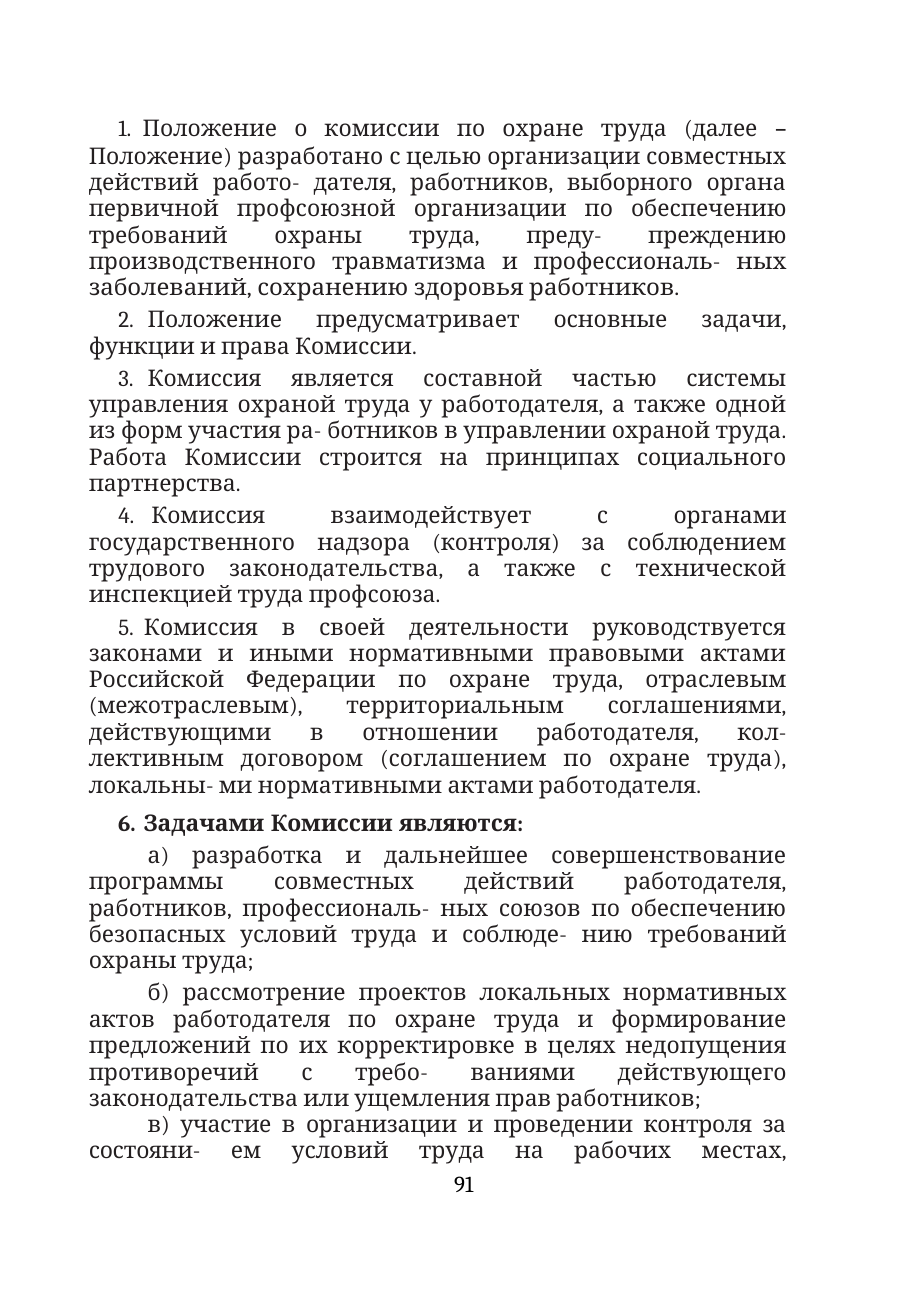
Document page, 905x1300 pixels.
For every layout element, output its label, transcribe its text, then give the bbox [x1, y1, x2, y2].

text б) рассмотрение проектов локальных нормативных актов работодателя по охране труда и формирование предложений по их корректировке в целях недопущения противоречий с требо- ваниями действующего законодательства или ущемления прав работников; [88, 980, 787, 1112]
list Положение предусматривает основные задачи, функции и права Комиссии. [88, 307, 786, 360]
list Положение о комиссии по охране труда (далее – Положение) разработано с целью организации совместных действий работо- дателя, работников, выборного органа первичной профсоюзной организации по обеспечению требований охраны труда, преду- преждению производственного травматизма и профессиональ- ных заболеваний, сохранению здоровья работников. [88, 112, 786, 302]
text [88, 1112, 786, 1165]
list Комиссия является составной частью системы управления охраной труда у работодателя, а также одной из форм участия ра- ботников в управлении охраной труда. Работа Комиссии строится на принципах социального партнерства. [88, 366, 786, 497]
list Комиссия в своей деятельности руководствуется законами и иными нормативными правовыми актами Российской Федерации по охране труда, отраслевым (межотраслевым), территориальным соглашениями, действующими в отношении работодателя, кол- лективным договором (соглашением по охране труда), локальны- ми нормативными актами работодателя. [88, 614, 786, 799]
list Комиссия взаимодействует с органами государственного надзора (контроля) за соблюдением трудового законодательства, а также с технической инспекцией труда профсоюза. [88, 503, 786, 608]
text а) разработка и дальнейшее совершенствование программы совместных действий работодателя, работников, профессиональ- ных союзов по обеспечению безопасных условий труда и соблюде- нию требований охраны труда; [88, 843, 786, 974]
subtitle Задачами Комиссии являются: [118, 810, 839, 837]
